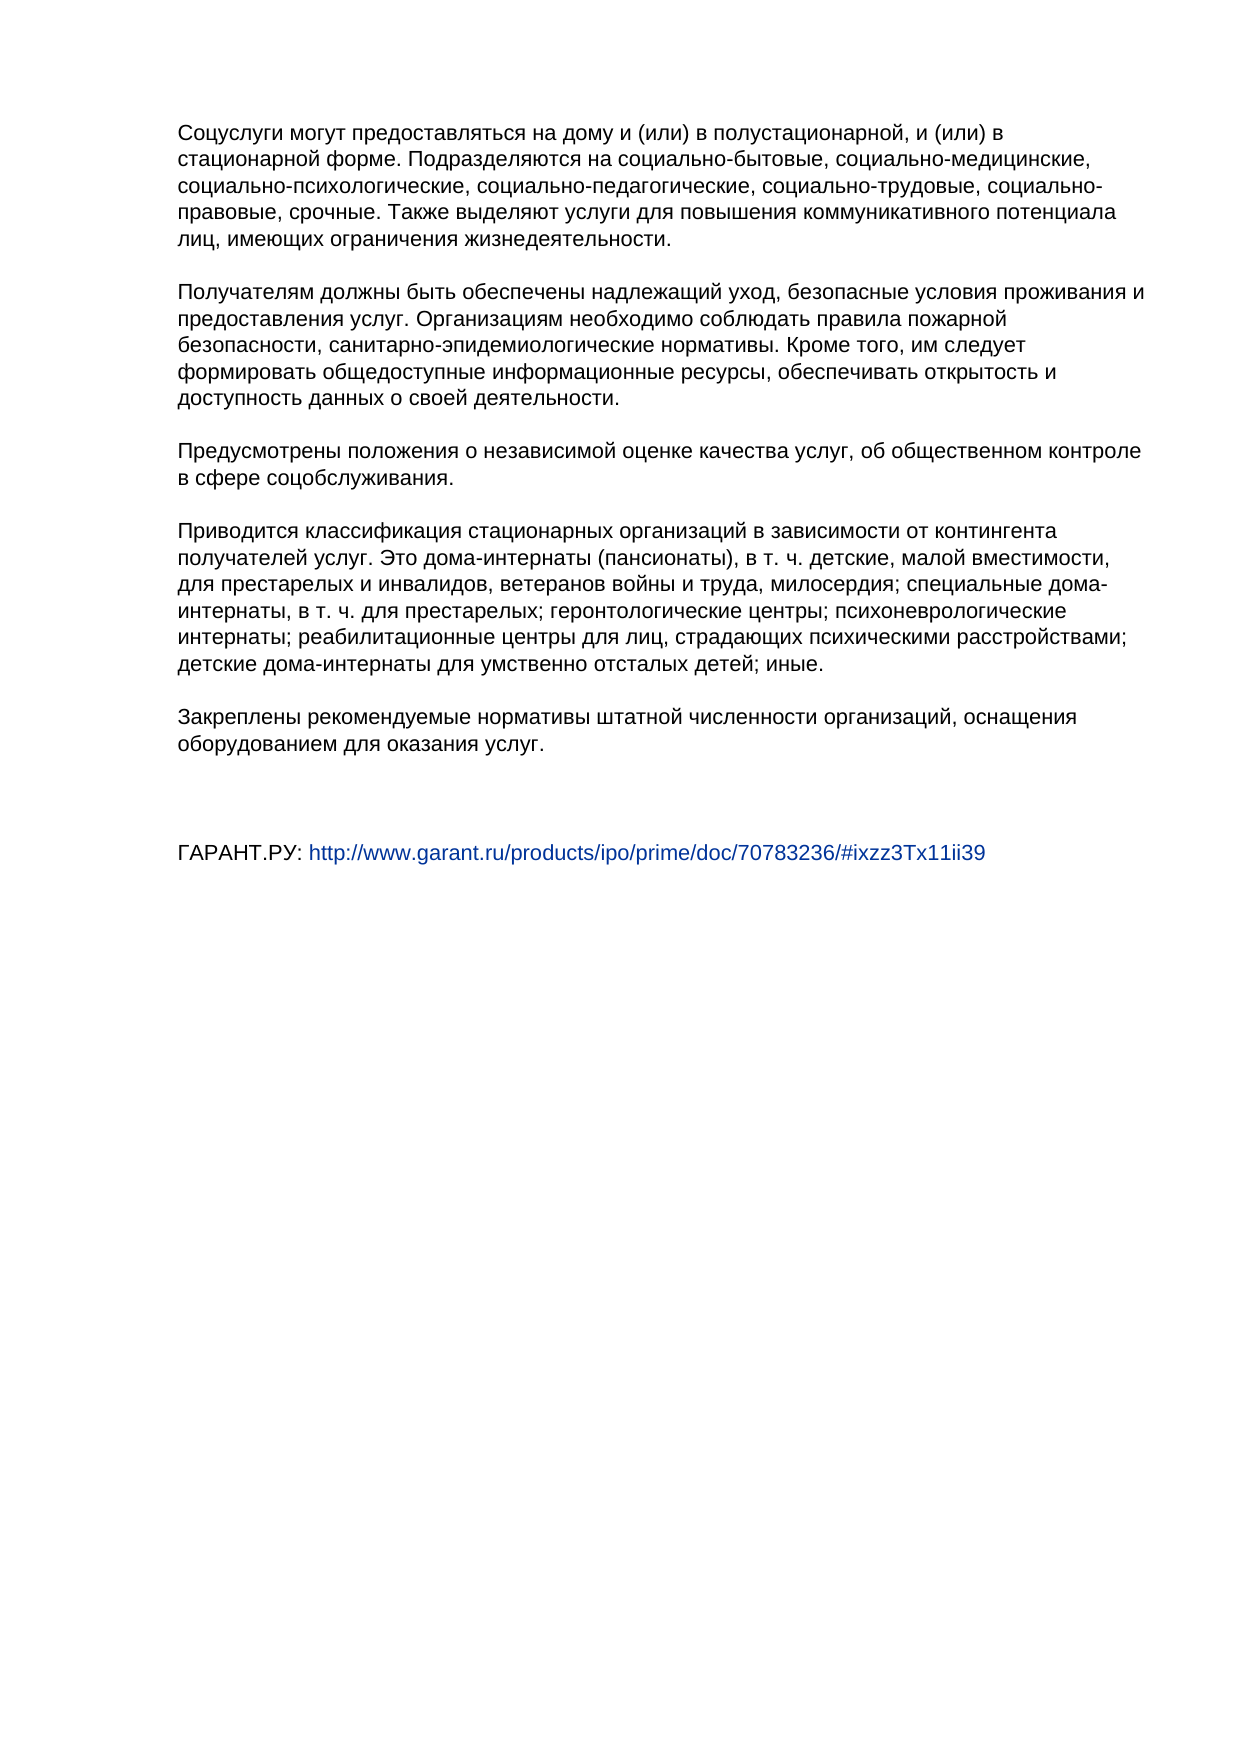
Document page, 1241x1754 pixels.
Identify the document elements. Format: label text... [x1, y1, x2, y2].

text Закреплены рекомендуемые нормативы штатной численности организаций, оснащения оборудованием для оказания услуг. [177, 702, 1152, 756]
text Приводится классификация стационарных организаций в зависимости от контингента получателей услуг. Это дома-интернаты (пансионаты), в т. ч. детские, малой вместимости, для престарелых и инвалидов, ветеранов войны и труда, милосердия; специальные дома-интернаты, в т. ч. для престарелых; геронтологические центры; психоневрологические интернаты; реабилитационные центры для лиц, страдающих психическими расстройствами; детские дома-интернаты для умственно отсталых детей; иные. [177, 517, 1152, 676]
text ГАРАНТ.РУ: http://www.garant.ru/products/ipo/prime/doc/70783236/#ixzz3Tx11ii39 [177, 782, 1152, 865]
text Соцуслуги могут предоставляться на дому и (или) в полустационарной, и (или) в стационарной форме. Подразделяются на социально-бытовые, социально-медицинские, социально-психологические, социально-педагогические, социально-трудовые, социально-правовые, срочные. Также выделяют услуги для повышения коммуникативного потенциала лиц, имеющих ограничения жизнедеятельности. [177, 118, 1152, 251]
text Получателям должны быть обеспечены надлежащий уход, безопасные условия проживания и предоставления услуг. Организациям необходимо соблюдать правила пожарной безопасности, санитарно-эпидемиологические нормативы. Кроме того, им следует формировать общедоступные информационные ресурсы, обеспечивать открытость и доступность данных о своей деятельности. [177, 277, 1152, 410]
text Предусмотрены положения о независимой оценке качества услуг, об общественном контроле в сфере соцобслуживания. [177, 437, 1152, 490]
